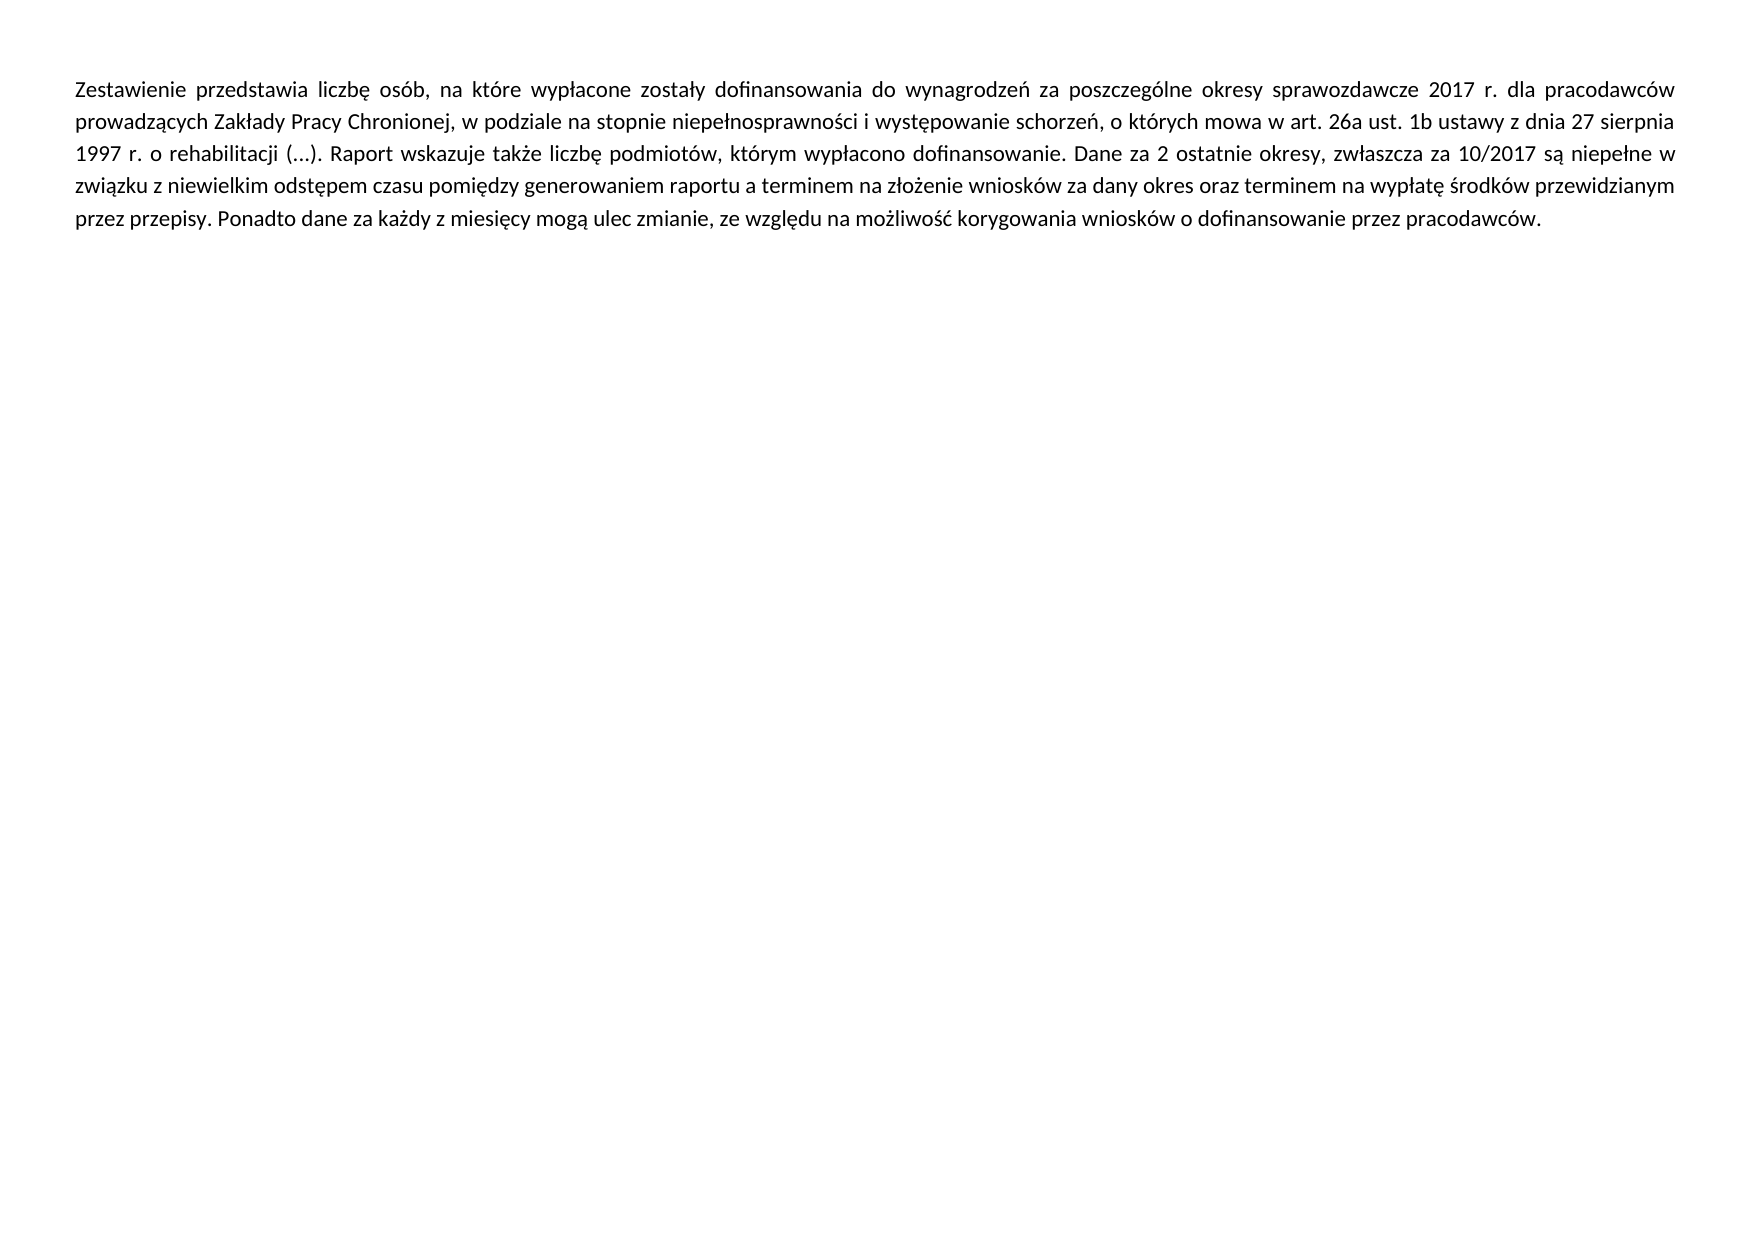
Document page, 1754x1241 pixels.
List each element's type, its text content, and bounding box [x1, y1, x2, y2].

text Zestawienie przedstawia liczbę osób, na które wypłacone zostały dofinansowania do wynagrodzeń za poszczególne okresy sprawozdawcze 2017 r. dla pracodawców prowadzących Zakłady Pracy Chronionej, w podziale na stopnie niepełnosprawności i występowanie schorzeń, o których mowa w art. 26a ust. 1b ustawy z dnia 27 sierpnia 1997 r. o rehabilitacji (...). Raport wskazuje także liczbę podmiotów, którym wypłacono dofinansowanie. Dane za 2 ostatnie okresy, zwłaszcza za 10/2017 są niepełne w związku z niewielkim odstępem czasu pomiędzy generowaniem raportu a terminem na złożenie wniosków za dany okres oraz terminem na wypłatę środków przewidzianym przez przepisy. Ponadto dane za każdy z miesięcy mogą ulec zmianie, ze względu na możliwość korygowania wniosków o dofinansowanie przez pracodawców. [75, 75, 1679, 232]
